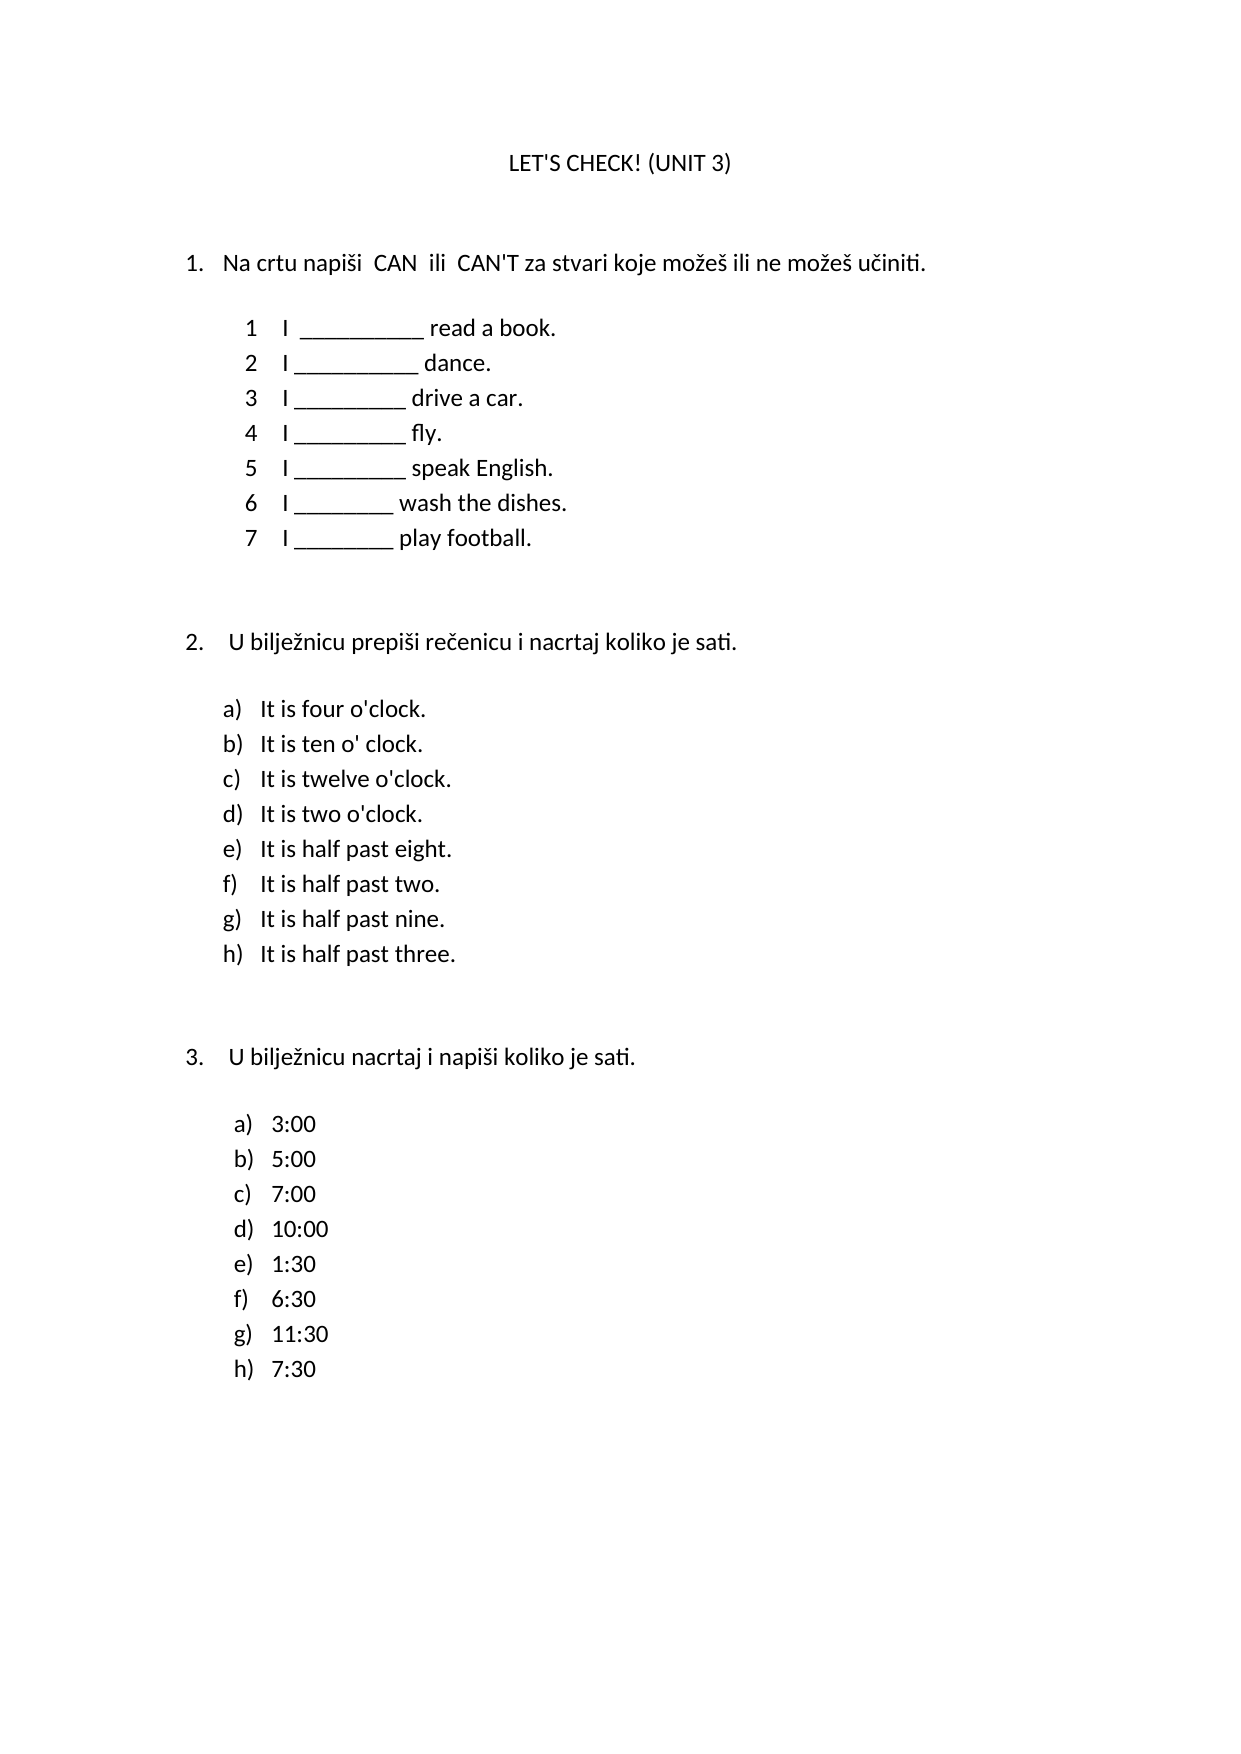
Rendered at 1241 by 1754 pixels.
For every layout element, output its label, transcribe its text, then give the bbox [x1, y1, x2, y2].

text LET'S CHECK! (UNIT 3) [148, 148, 1093, 178]
list It is four o'clock. [223, 693, 1093, 724]
list 7:00 [233, 1179, 1093, 1209]
list U bilježnicu nacrtaj i napiši koliko je sati. [185, 1041, 1093, 1072]
list U bilježnicu prepiši rečenicu i nacrtaj koliko je sati. [185, 626, 1093, 656]
list 6:30 [233, 1284, 1093, 1314]
list 10:00 [233, 1214, 1093, 1244]
list I ________ wash the dishes. [244, 488, 1093, 518]
list It is half past two. [223, 868, 1093, 899]
list I __________ read a book. [244, 313, 1093, 343]
list It is half past nine. [223, 903, 1093, 934]
list It is twelve o'clock. [223, 763, 1093, 794]
list 7:30 [233, 1354, 1093, 1384]
list Na crtu napiši CAN ili CAN'T za stvari koje možeš ili ne možeš učiniti. [185, 247, 1093, 277]
list I ________ play football. [244, 523, 1093, 553]
list It is ten o' clock. [223, 728, 1093, 759]
list I _________ speak English. [244, 453, 1093, 483]
list I __________ dance. [244, 348, 1093, 378]
list I _________ fly. [244, 418, 1093, 448]
list It is half past three. [223, 938, 1093, 969]
list It is two o'clock. [223, 798, 1093, 829]
list 1:30 [233, 1249, 1093, 1279]
list 3:00 [233, 1109, 1093, 1139]
list 5:00 [233, 1144, 1093, 1174]
list I _________ drive a car. [244, 383, 1093, 413]
list 11:30 [233, 1319, 1093, 1349]
list It is half past eight. [223, 833, 1093, 864]
